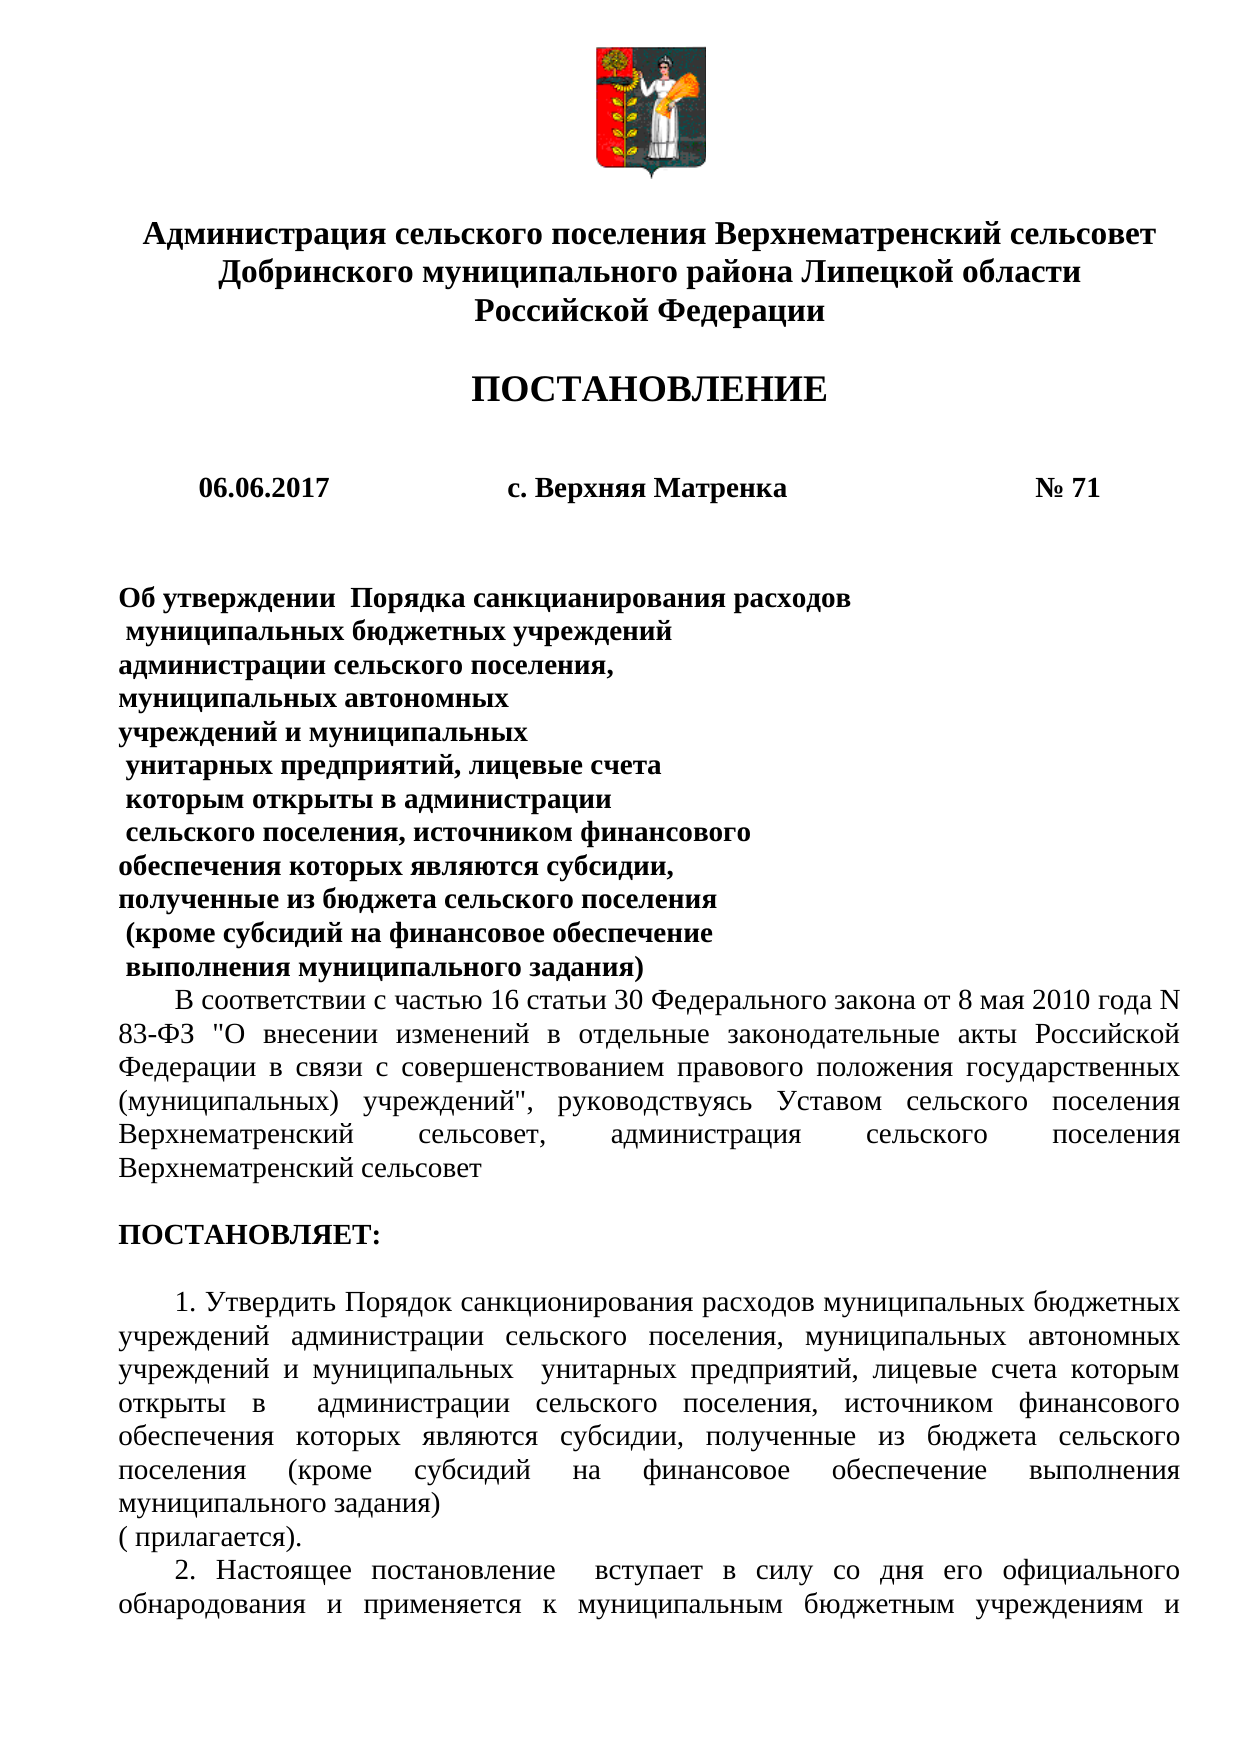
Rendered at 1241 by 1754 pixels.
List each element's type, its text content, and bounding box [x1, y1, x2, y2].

title муниципальных бюджетных учреждений [118, 613, 1181, 647]
title выполнения муниципального задания) [118, 949, 1181, 982]
text В соответствии с частью 16 статьи 30 Федерального закона от 8 мая 2010 года N 83-ФЗ "О внесении изменений в отдельные законодательные акты Российской Федерации в связи с совершенствованием правового положения государственных (муниципальных) учреждений", руководствуясь Уставом сельского поселения Верхнематренский сельсовет, администрация сельского поселения Верхнематренский сельсовет [118, 982, 1181, 1183]
title муниципальных автономных [118, 680, 1181, 714]
title Об утверждении Порядка санкцианирования расходов [118, 580, 1181, 613]
text ПОСТАНОВЛЯЕТ: [118, 1217, 1181, 1251]
title администрации сельского поселения, [118, 647, 1181, 680]
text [118, 1552, 1181, 1619]
text Российской Федерации [118, 290, 1181, 328]
text Администрация сельского поселения Верхнематренский сельсовет [118, 213, 1181, 252]
text ПОСТАНОВЛЕНИЕ [118, 367, 1181, 410]
title обеспечения которых являются субсидии, [118, 848, 1181, 882]
text 06.06.2017 с. Верхняя Матренка № 71 [118, 470, 1181, 503]
title учреждений и муниципальных [118, 714, 1181, 747]
title унитарных предприятий, лицевые счета [118, 747, 1181, 781]
picture [595, 46, 706, 179]
text 1. Утвердить Порядок санкционирования расходов муниципальных бюджетных учреждений администрации сельского поселения, муниципальных автономных учреждений и муниципальных унитарных предприятий, лицевые счета которым открыты в администрации сельского поселения, источником финансового обеспечения которых являются субсидии, полученные из бюджета сельского поселения (кроме субсидий на финансовое обеспечение выполнения муниципального задания) [118, 1284, 1181, 1519]
title которым открыты в администрации [118, 781, 1181, 814]
title полученные из бюджета сельского поселения [118, 882, 1181, 915]
text ( прилагается). [118, 1519, 1181, 1552]
title сельского поселения, источником финансового [118, 814, 1181, 848]
title (кроме субсидий на финансовое обеспечение [118, 915, 1181, 949]
text Добринского муниципального района Липецкой области [118, 252, 1181, 290]
